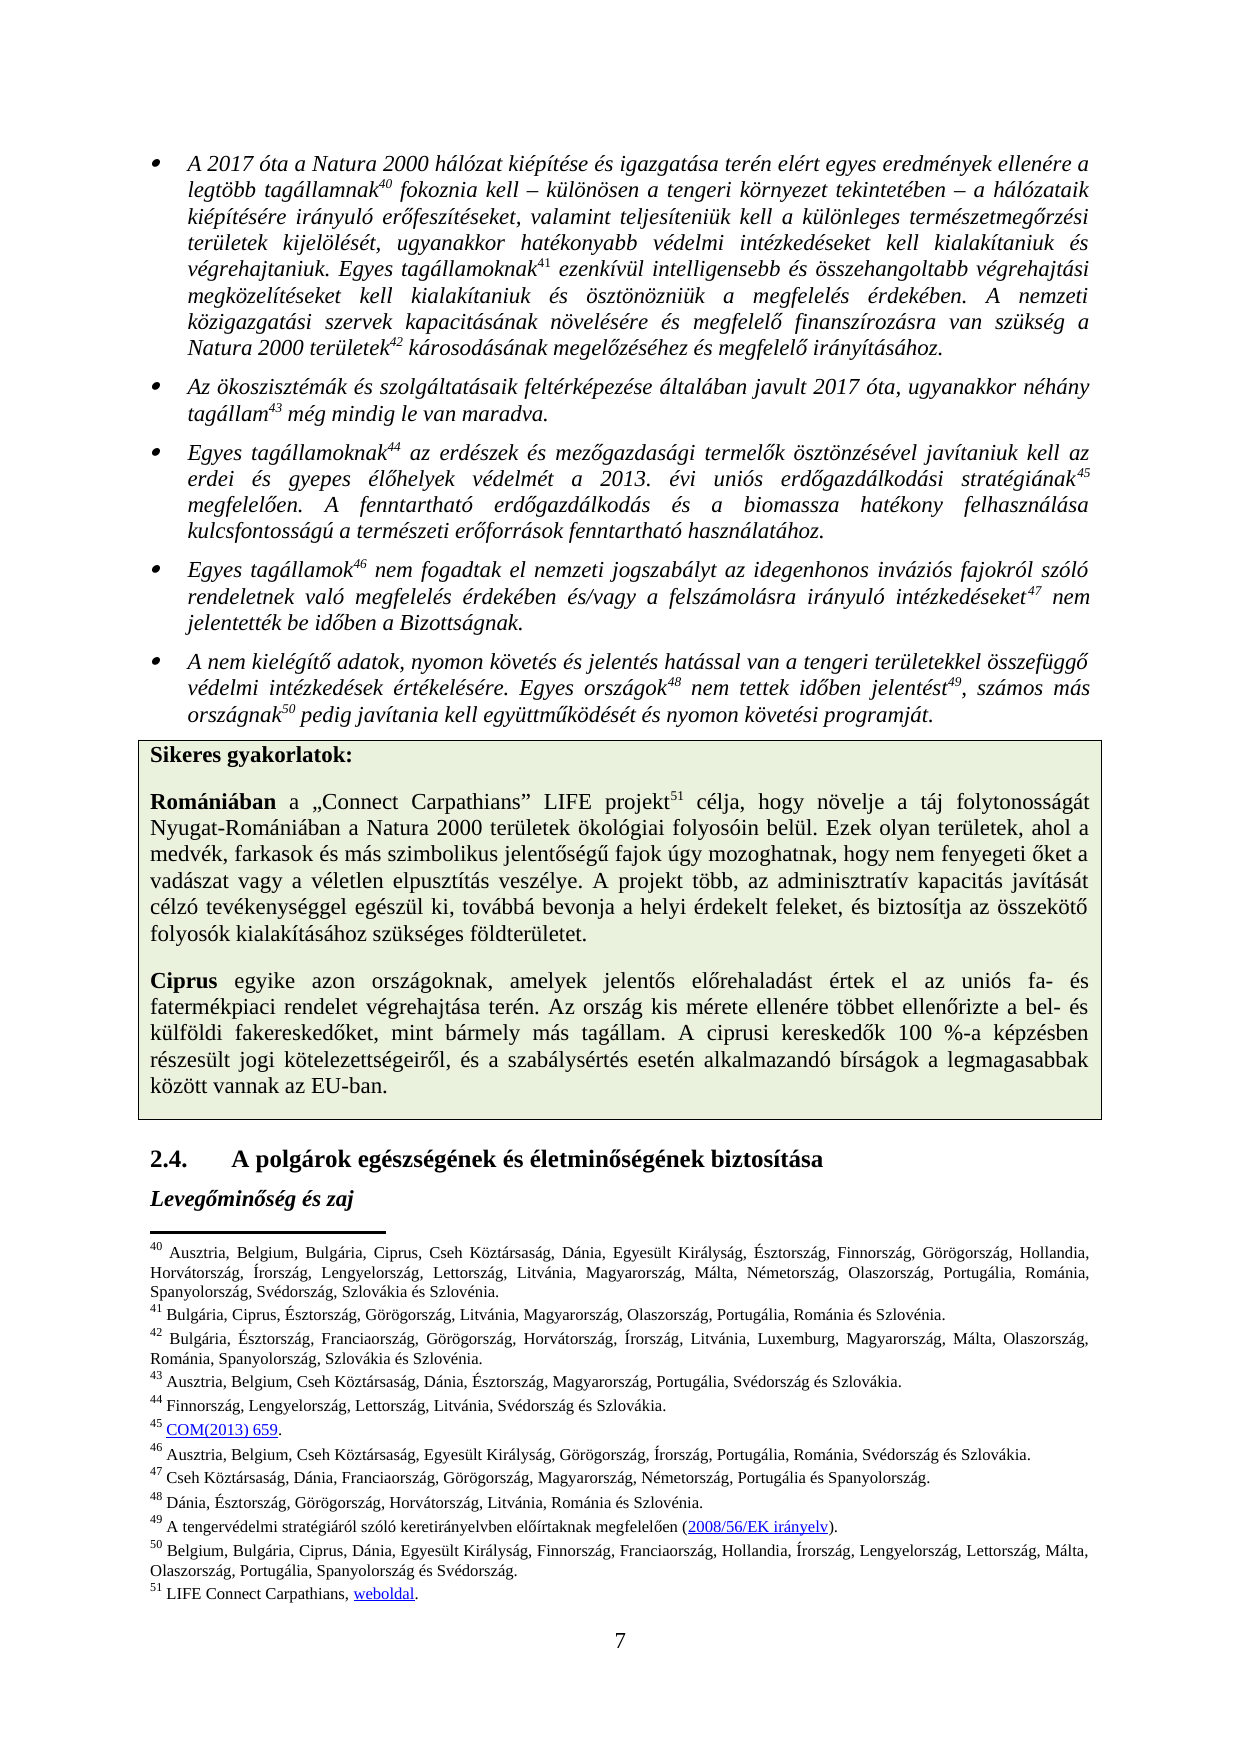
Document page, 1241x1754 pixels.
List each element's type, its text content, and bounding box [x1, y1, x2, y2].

list A 2017 óta a Natura 2000 hálózat kiépítése és igazgatása terén elért egyes eredmények ellenére a legtöbb tagállamnak fokoznia kell – különösen a tengeri környezet tekintetében – a hálózataik kiépítésére irányuló erőfeszítéseket, valamint teljesíteniük kell a különleges természetmegőrzési területek kijelölését, ugyanakkor hatékonyabb védelmi intézkedéseket kell kialakítaniuk és végrehajtaniuk. Egyes tagállamoknak ezenkívül intelligensebb és összehangoltabb végrehajtási megközelítéseket kell kialakítaniuk és ösztönözniük a megfelelés érdekében. A nemzeti közigazgatási szervek kapacitásának növelésére és megfelelő finanszírozásra van szükség a Natura 2000 területek károsodásának megelőzéséhez és megfelelő irányításához. [150, 150, 1090, 361]
list A polgárok egészségének és életminőségének biztosítása [150, 1145, 1090, 1172]
list Egyes tagállamoknak az erdészek és mezőgazdasági termelők ösztönzésével javítaniuk kell az erdei és gyepes élőhelyek védelmét a 2013. évi uniós erdőgazdálkodási stratégiának megfelelően. A fenntartható erdőgazdálkodás és a biomassza hatékony felhasználása kulcsfontosságú a természeti erőforrások fenntartható használatához. [150, 438, 1090, 544]
text Levegőminőség és zaj [150, 1185, 1090, 1211]
list A nem kielégítő adatok, nyomon követés és jelentés hatással van a tengeri területekkel összefüggő védelmi intézkedések értékelésére. Egyes országok nem tettek időben jelentést, számos más országnak pedig javítania kell együttműködését és nyomon követési programját. [150, 648, 1090, 727]
table_header Sikeres gyakorlatok: Romániában a „Connect Carpathians” LIFE projekt célja, hogy növelje a táj folytonosságát Nyugat-Romániában a Natura 2000 területek ökológiai folyosóin belül. Ezek olyan területek, ahol a medvék, farkasok és más szimbolikus jelentőségű fajok úgy mozoghatnak, hogy nem fenyegeti őket a vadászat vagy a véletlen elpusztítás veszélye. A projekt több, az adminisztratív kapacitás javítását célzó tevékenységgel egészül ki, továbbá bevonja a helyi érdekelt feleket, és biztosítja az összekötő folyosók kialakításához szükséges földterületet. Ciprus egyike azon országoknak, amelyek jelentős előrehaladást értek el az uniós fa- és fatermékpiaci rendelet végrehajtása terén. Az ország kis mérete ellenére többet ellenőrizte a bel- és külföldi fakereskedőket, mint bármely más tagállam. A ciprusi kereskedők 100 %-a képzésben részesült jogi kötelezettségeiről, és a szabálysértés esetén alkalmazandó bírságok a legmagasabbak között vannak az EU-ban. [139, 741, 1101, 1119]
list Az ökoszisztémák és szolgáltatásaik feltérképezése általában javult 2017 óta, ugyanakkor néhány tagállam még mindig le van maradva. [150, 373, 1090, 426]
list Egyes tagállamok nem fogadtak el nemzeti jogszabályt az idegenhonos inváziós fajokról szóló rendeletnek való megfelelés érdekében és/vagy a felszámolásra irányuló intézkedéseket nem jelentették be időben a Bizottságnak. [150, 556, 1090, 636]
